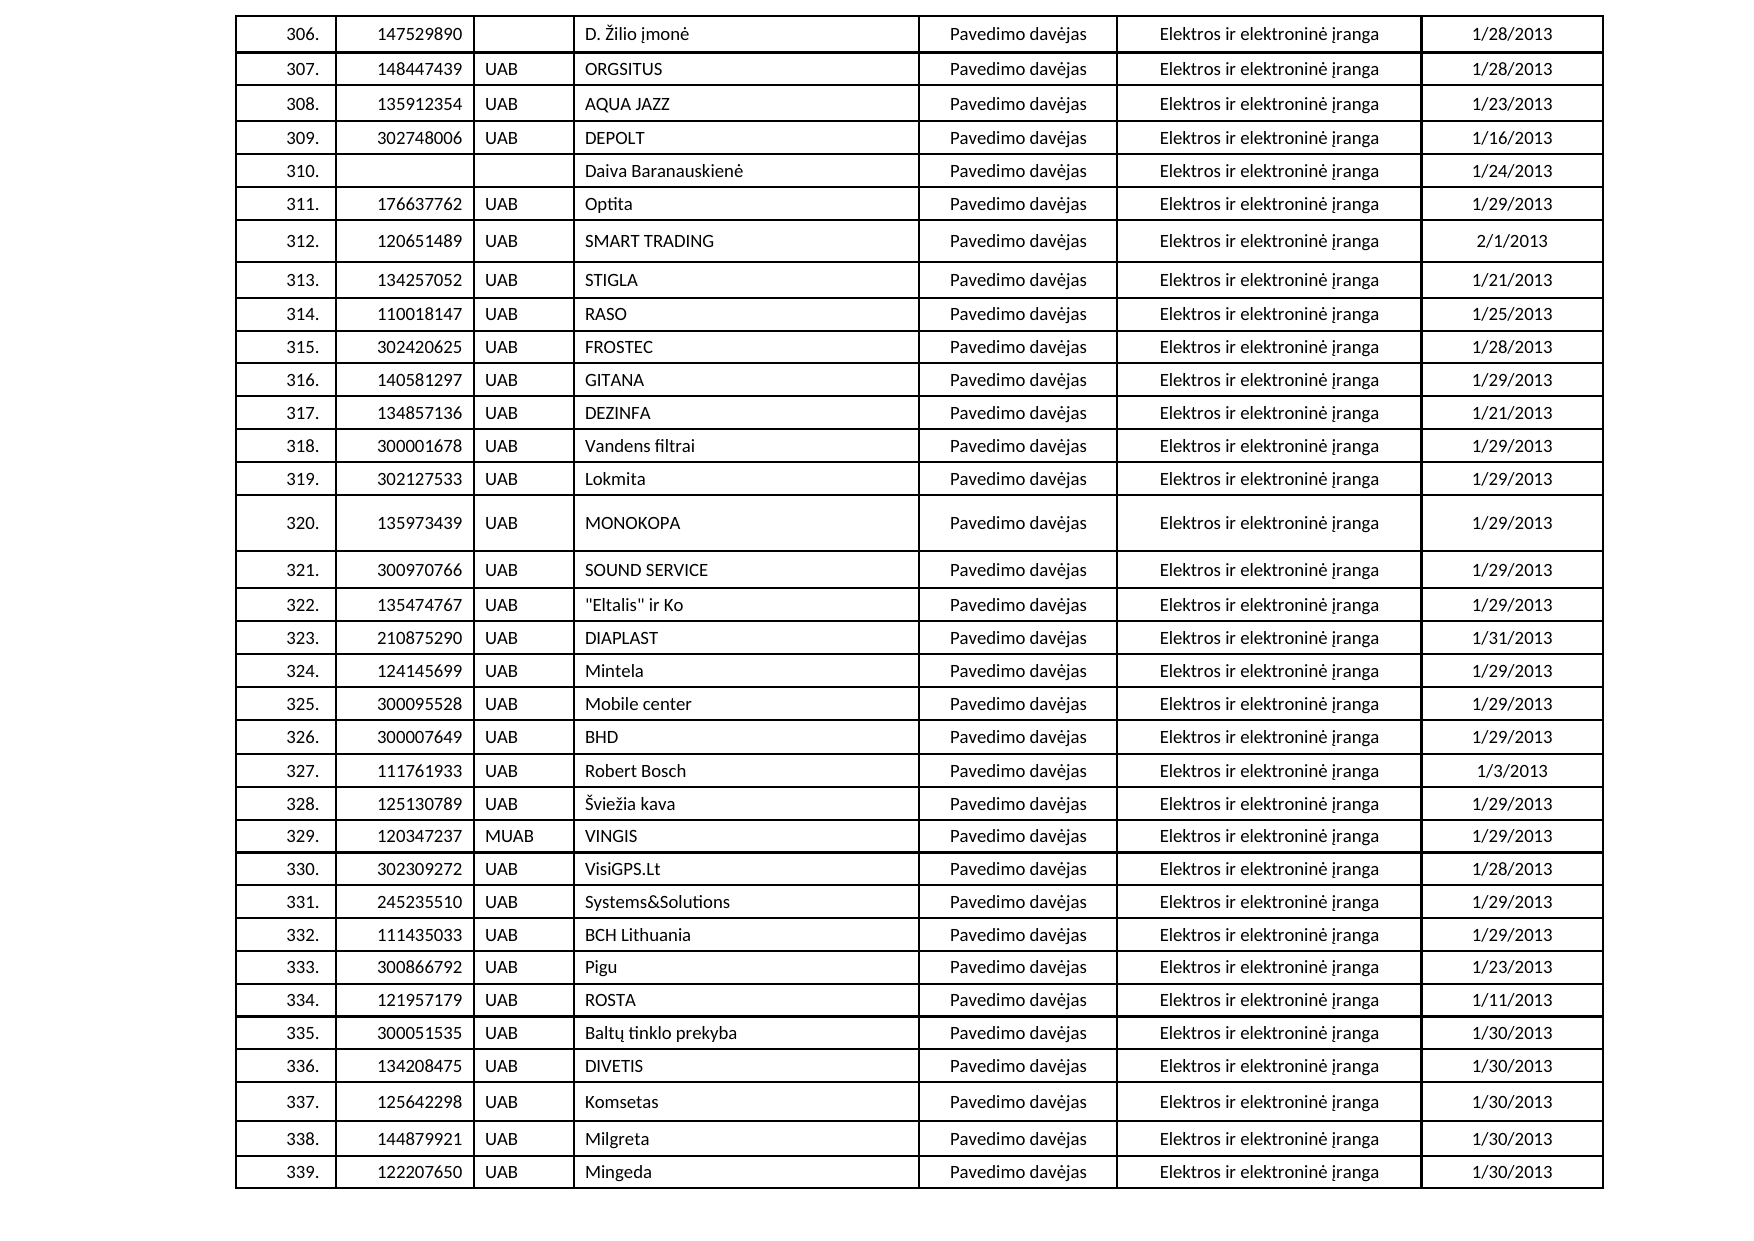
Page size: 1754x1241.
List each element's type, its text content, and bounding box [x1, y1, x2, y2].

table_cell UAB [475, 332, 573, 362]
table_cell Pavedimo davėjas [920, 155, 1116, 186]
table_cell Pavedimo davėjas [920, 1018, 1116, 1048]
table_cell Elektros ir elektroninė įranga [1118, 886, 1420, 917]
table_cell Pavedimo davėjas [920, 364, 1116, 395]
table_cell [237, 985, 335, 1015]
table_cell [237, 397, 335, 428]
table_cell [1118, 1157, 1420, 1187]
table_cell Pavedimo davėjas [920, 86, 1116, 120]
table_cell 148447439 [337, 54, 473, 84]
table_cell 1/25/2013 [1423, 299, 1602, 329]
table_cell [475, 17, 573, 51]
table_cell MUAB [475, 821, 573, 851]
table_cell Elektros ir elektroninė įranga [1118, 589, 1420, 620]
table_cell Elektros ir elektroninė įranga [1118, 952, 1420, 983]
table_cell Pavedimo davėjas [920, 263, 1116, 297]
table_cell [237, 299, 335, 329]
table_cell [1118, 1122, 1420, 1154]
table_cell UAB [475, 886, 573, 917]
table_cell Elektros ir elektroninė įranga [1118, 155, 1420, 186]
table_cell UAB [475, 122, 573, 153]
table_cell Elektros ir elektroninė įranga [1118, 622, 1420, 653]
table_cell 210875290 [337, 622, 473, 653]
table_cell Pavedimo davėjas [920, 985, 1116, 1015]
table_cell Pavedimo davėjas [920, 54, 1116, 84]
table_cell 1/29/2013 [1423, 364, 1602, 395]
table_cell 302309272 [337, 854, 473, 884]
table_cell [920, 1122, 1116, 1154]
table_cell Elektros ir elektroninė įranga [1118, 821, 1420, 851]
table_cell Elektros ir elektroninė įranga [1118, 721, 1420, 753]
table_cell [237, 821, 335, 851]
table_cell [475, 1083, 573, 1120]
table_cell 1/29/2013 [1423, 788, 1602, 818]
table_cell [237, 188, 335, 218]
table_cell Pavedimo davėjas [920, 886, 1116, 917]
table_cell Elektros ir elektroninė įranga [1118, 655, 1420, 686]
table_cell Elektros ir elektroninė įranga [1118, 221, 1420, 261]
table_cell Pavedimo davėjas [920, 122, 1116, 153]
table_cell UAB [475, 263, 573, 297]
table_cell UAB [475, 463, 573, 493]
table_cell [1118, 86, 1420, 120]
table_cell UAB [475, 721, 573, 753]
table_cell Elektros ir elektroninė įranga [1118, 463, 1420, 493]
table_cell UAB [475, 655, 573, 686]
table_cell Pavedimo davėjas [920, 589, 1116, 620]
table_cell Pavedimo davėjas [920, 463, 1116, 493]
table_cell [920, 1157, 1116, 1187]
table_cell 1/30/2013 [1423, 1018, 1602, 1048]
table_cell Elektros ir elektroninė įranga [1118, 688, 1420, 718]
table_cell 1/3/2013 [1423, 755, 1602, 786]
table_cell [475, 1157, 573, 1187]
table_cell Pavedimo davėjas [920, 821, 1116, 851]
table_cell [237, 854, 335, 884]
table_cell [237, 788, 335, 818]
table_cell Pavedimo davėjas [920, 332, 1116, 362]
table_cell Elektros ir elektroninė įranga [1118, 122, 1420, 153]
table_cell [237, 552, 335, 587]
table_cell UAB [475, 985, 573, 1015]
table_cell 1/30/2013 [1423, 1050, 1602, 1081]
table_cell UAB [475, 221, 573, 261]
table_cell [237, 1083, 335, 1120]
table_cell 140581297 [337, 364, 473, 395]
table_cell Elektros ir elektroninė įranga [1118, 755, 1420, 786]
table_cell 1/29/2013 [1423, 919, 1602, 950]
table_cell D. Žilio įmonė [575, 17, 918, 51]
table_cell 300866792 [337, 952, 473, 983]
table_cell UAB [475, 688, 573, 718]
table_cell [237, 155, 335, 186]
table_cell Elektros ir elektroninė įranga [1118, 188, 1420, 218]
table_cell UAB [475, 589, 573, 620]
table_cell 1/29/2013 [1423, 496, 1602, 550]
table_cell DEPOLT [575, 122, 918, 153]
table_cell 1/29/2013 [1423, 589, 1602, 620]
table_cell [237, 17, 335, 51]
table_cell [237, 221, 335, 261]
table_cell [237, 332, 335, 362]
table_cell Pavedimo davėjas [920, 1050, 1116, 1081]
table_cell [237, 430, 335, 461]
table_cell Pavedimo davėjas [920, 496, 1116, 550]
table_cell 302748006 [337, 122, 473, 153]
table_cell UAB [475, 299, 573, 329]
table_cell BCH Lithuania [575, 919, 918, 950]
table_cell Daiva Baranauskienė [575, 155, 918, 186]
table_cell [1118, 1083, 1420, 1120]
table_cell 134257052 [337, 263, 473, 297]
table_cell 111761933 [337, 755, 473, 786]
table_cell Mobile center [575, 688, 918, 718]
table_cell Pavedimo davėjas [920, 622, 1116, 653]
table_cell Pavedimo davėjas [920, 788, 1116, 818]
table_cell Elektros ir elektroninė įranga [1118, 1018, 1420, 1048]
table_cell Baltų tinklo prekyba [575, 1018, 918, 1048]
table_cell [237, 496, 335, 550]
table_cell Elektros ir elektroninė įranga [1118, 364, 1420, 395]
table_cell [237, 86, 335, 120]
table_cell UAB [475, 919, 573, 950]
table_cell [1118, 17, 1420, 51]
table_cell [237, 589, 335, 620]
table_cell 111435033 [337, 919, 473, 950]
table_cell SMART TRADING [575, 221, 918, 261]
table_cell [237, 263, 335, 297]
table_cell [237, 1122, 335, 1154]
table_cell Pavedimo davėjas [920, 188, 1116, 218]
table_cell UAB [475, 755, 573, 786]
table_cell 134857136 [337, 397, 473, 428]
table_cell STIGLA [575, 263, 918, 297]
table_cell Pavedimo davėjas [920, 397, 1116, 428]
table_cell Elektros ir elektroninė įranga [1118, 263, 1420, 297]
table_cell Pavedimo davėjas [920, 688, 1116, 718]
table_cell 120347237 [337, 821, 473, 851]
table_cell 1/28/2013 [1423, 854, 1602, 884]
table_cell [237, 122, 335, 153]
table_cell UAB [475, 788, 573, 818]
table_cell 110018147 [337, 299, 473, 329]
table_cell 1/29/2013 [1423, 430, 1602, 461]
table_cell [337, 155, 473, 186]
table_cell UAB [475, 1050, 573, 1081]
table_cell BHD [575, 721, 918, 753]
table_cell [237, 755, 335, 786]
table_cell 300007649 [337, 721, 473, 753]
table_cell 302420625 [337, 332, 473, 362]
table_cell [237, 463, 335, 493]
table_cell Elektros ir elektroninė įranga [1118, 496, 1420, 550]
table_cell UAB [475, 854, 573, 884]
table_cell Elektros ir elektroninė įranga [1118, 299, 1420, 329]
table_cell 1/11/2013 [1423, 985, 1602, 1015]
table_cell [237, 952, 335, 983]
table_cell 1/28/2013 [1423, 17, 1602, 51]
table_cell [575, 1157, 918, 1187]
table_cell Pavedimo davėjas [920, 221, 1116, 261]
table_cell SOUND SERVICE [575, 552, 918, 587]
table_cell Elektros ir elektroninė įranga [1118, 332, 1420, 362]
table_cell Pavedimo davėjas [920, 854, 1116, 884]
table_cell UAB [475, 952, 573, 983]
table_cell Elektros ir elektroninė įranga [1118, 430, 1420, 461]
table_cell [237, 54, 335, 84]
table_cell 1/29/2013 [1423, 821, 1602, 851]
table_cell 135474767 [337, 589, 473, 620]
table_cell UAB [475, 397, 573, 428]
table_cell Pavedimo davėjas [920, 430, 1116, 461]
table_cell ORGSITUS [575, 54, 918, 84]
table_cell [237, 721, 335, 753]
table_cell [237, 622, 335, 653]
table_cell 1/31/2013 [1423, 622, 1602, 653]
table_cell Elektros ir elektroninė įranga [1118, 397, 1420, 428]
table_cell 245235510 [337, 886, 473, 917]
table_cell 302127533 [337, 463, 473, 493]
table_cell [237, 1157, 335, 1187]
table_cell AQUA JAZZ [575, 86, 918, 120]
table_cell 1/29/2013 [1423, 463, 1602, 493]
table_cell 1/29/2013 [1423, 655, 1602, 686]
table_cell ROSTA [575, 985, 918, 1015]
table_cell VINGIS [575, 821, 918, 851]
table_cell UAB [475, 54, 573, 84]
table_cell Pavedimo davėjas [920, 299, 1116, 329]
table_cell UAB [475, 496, 573, 550]
table_cell UAB [475, 1018, 573, 1048]
table_cell Pigu [575, 952, 918, 983]
table_cell 300051535 [337, 1018, 473, 1048]
table_cell GITANA [575, 364, 918, 395]
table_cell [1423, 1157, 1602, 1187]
table_cell 1/24/2013 [1423, 155, 1602, 186]
table_cell 1/29/2013 [1423, 721, 1602, 753]
table_cell 1/23/2013 [1423, 952, 1602, 983]
table_cell [237, 1050, 335, 1081]
table_cell Systems&Solutions [575, 886, 918, 917]
table_cell DIVETIS [575, 1050, 918, 1081]
table_cell 135912354 [337, 86, 473, 120]
table_cell Elektros ir elektroninė įranga [1118, 788, 1420, 818]
table_cell [237, 364, 335, 395]
table_cell UAB [475, 430, 573, 461]
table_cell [1118, 54, 1420, 84]
table_cell Robert Bosch [575, 755, 918, 786]
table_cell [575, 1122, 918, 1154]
table_cell Vandens filtrai [575, 430, 918, 461]
table_cell [237, 886, 335, 917]
table_cell [475, 155, 573, 186]
table_cell Pavedimo davėjas [920, 17, 1116, 51]
table_cell [237, 1018, 335, 1048]
table_cell 1/29/2013 [1423, 688, 1602, 718]
table_cell Pavedimo davėjas [920, 919, 1116, 950]
table_cell 300001678 [337, 430, 473, 461]
table_cell 120651489 [337, 221, 473, 261]
table_cell Elektros ir elektroninė įranga [1118, 854, 1420, 884]
table_cell 1/28/2013 [1423, 332, 1602, 362]
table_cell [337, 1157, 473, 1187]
table_cell Mintela [575, 655, 918, 686]
table_cell [237, 919, 335, 950]
table_cell 1/21/2013 [1423, 397, 1602, 428]
table_cell DEZINFA [575, 397, 918, 428]
table_cell 124145699 [337, 655, 473, 686]
table_cell 1/29/2013 [1423, 188, 1602, 218]
table_cell 176637762 [337, 188, 473, 218]
table_cell Pavedimo davėjas [920, 552, 1116, 587]
table_cell 1/16/2013 [1423, 122, 1602, 153]
table_cell UAB [475, 86, 573, 120]
table_cell 300970766 [337, 552, 473, 587]
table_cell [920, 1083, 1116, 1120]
table_cell Elektros ir elektroninė įranga [1118, 919, 1420, 950]
table_cell UAB [475, 622, 573, 653]
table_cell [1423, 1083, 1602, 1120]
table_cell 2/1/2013 [1423, 221, 1602, 261]
table_cell 1/21/2013 [1423, 263, 1602, 297]
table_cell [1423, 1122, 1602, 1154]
table_cell DIAPLAST [575, 622, 918, 653]
table_cell [237, 688, 335, 718]
table_cell 1/28/2013 [1423, 54, 1602, 84]
table_cell VisiGPS.Lt [575, 854, 918, 884]
table_cell Lokmita [575, 463, 918, 493]
table_cell Elektros ir elektroninė įranga [1118, 552, 1420, 587]
table_cell 1/29/2013 [1423, 552, 1602, 587]
table_cell Pavedimo davėjas [920, 655, 1116, 686]
table_cell 147529890 [337, 17, 473, 51]
table_cell Elektros ir elektroninė įranga [1118, 985, 1420, 1015]
table_cell [237, 655, 335, 686]
table_cell UAB [475, 188, 573, 218]
table_cell 300095528 [337, 688, 473, 718]
table_cell FROSTEC [575, 332, 918, 362]
table_cell Optita [575, 188, 918, 218]
table_cell 1/23/2013 [1423, 86, 1602, 120]
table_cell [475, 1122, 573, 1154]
table_cell RASO [575, 299, 918, 329]
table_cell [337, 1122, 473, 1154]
table_cell "Eltalis" ir Ko [575, 589, 918, 620]
table_cell 121957179 [337, 985, 473, 1015]
table_cell 1/29/2013 [1423, 886, 1602, 917]
table_cell MONOKOPA [575, 496, 918, 550]
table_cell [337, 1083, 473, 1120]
table_cell UAB [475, 364, 573, 395]
table_cell Pavedimo davėjas [920, 755, 1116, 786]
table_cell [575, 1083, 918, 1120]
table_cell 125130789 [337, 788, 473, 818]
table_cell Pavedimo davėjas [920, 952, 1116, 983]
table_cell Pavedimo davėjas [920, 721, 1116, 753]
table_cell Elektros ir elektroninė įranga [1118, 1050, 1420, 1081]
table_cell UAB [475, 552, 573, 587]
table_cell 135973439 [337, 496, 473, 550]
table_cell 134208475 [337, 1050, 473, 1081]
table_cell Šviežia kava [575, 788, 918, 818]
